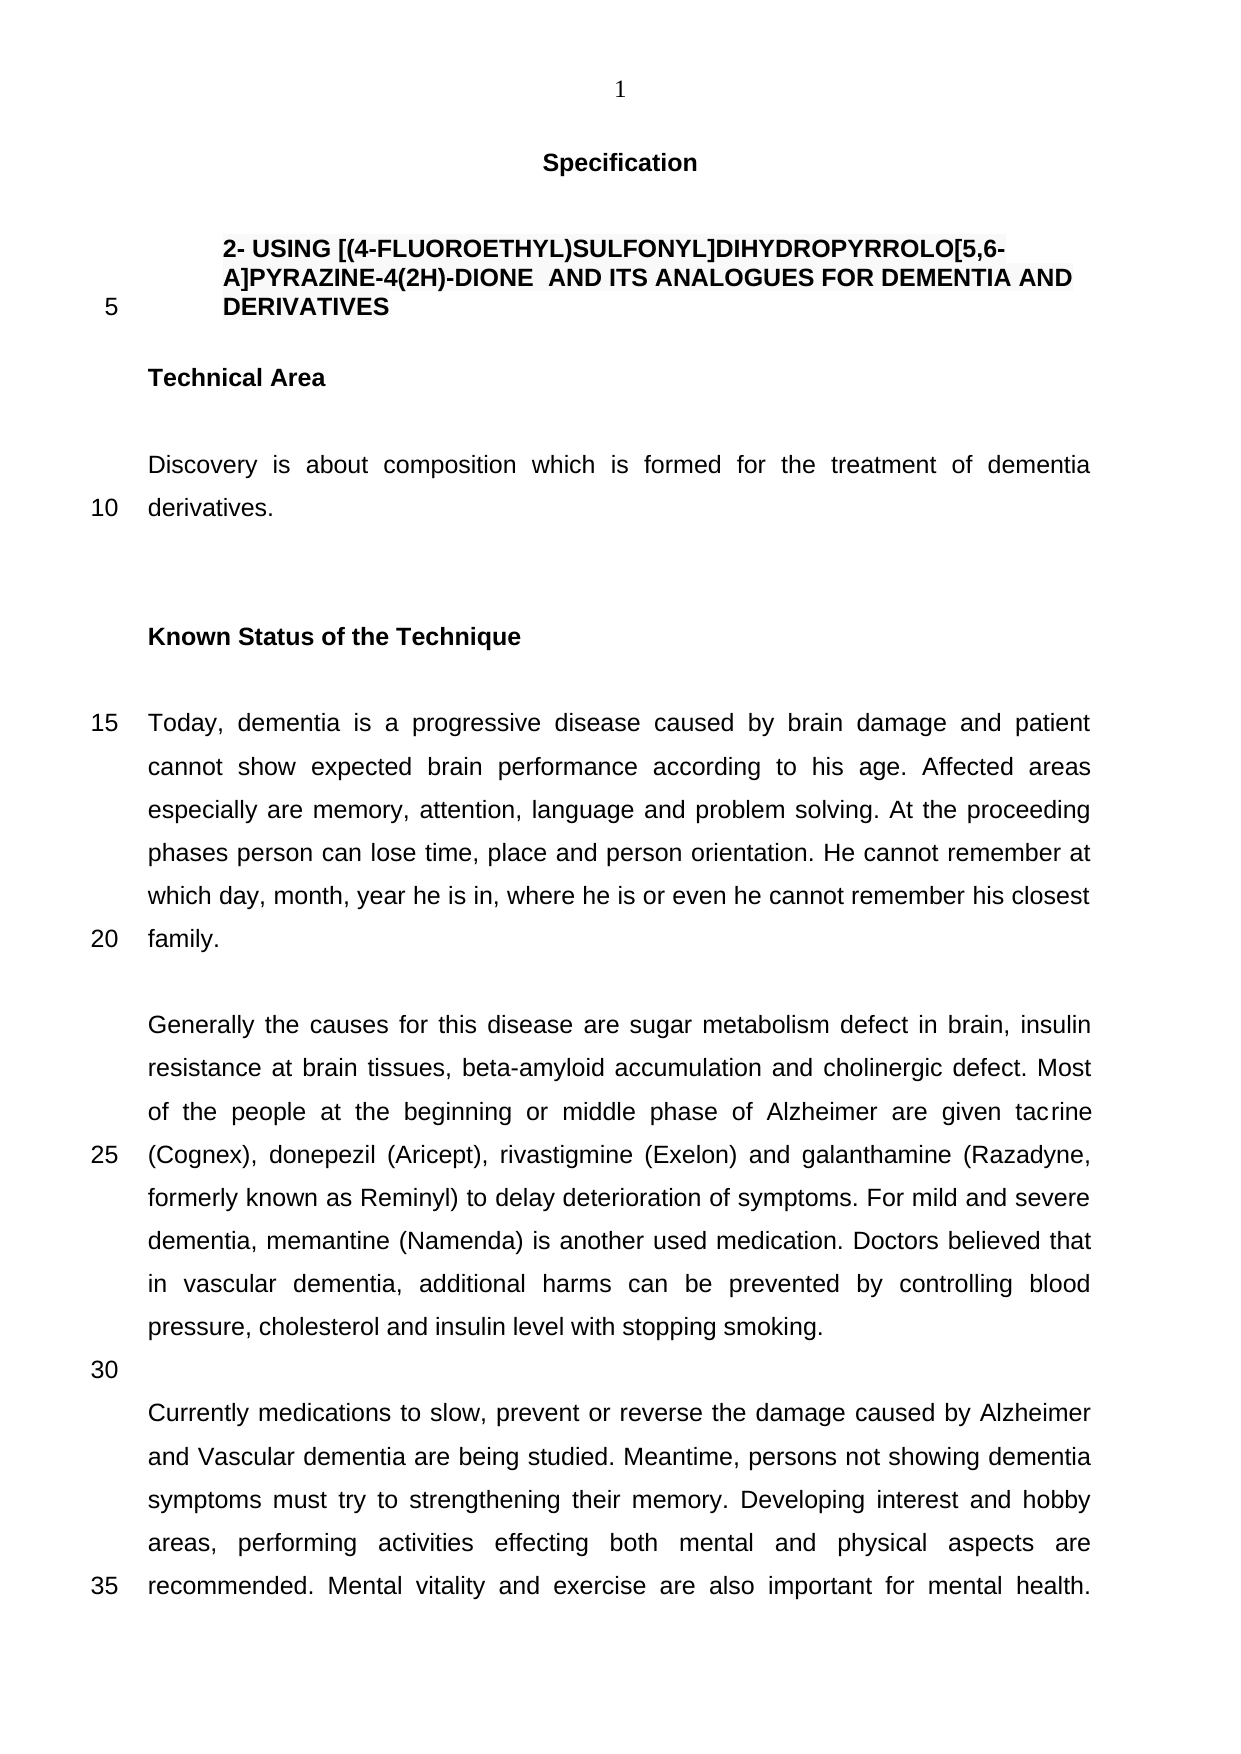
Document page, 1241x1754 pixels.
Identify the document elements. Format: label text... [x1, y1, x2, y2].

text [148, 1398, 1092, 1599]
text Discovery is about composition which is formed for the treatment of dementia derivatives. [148, 449, 1092, 521]
text Specification [148, 148, 1092, 176]
list 2- USING [(4-FLUOROETHYL)SULFONYL]DIHYDROPYRROLO[5,6-A]PYRAZINE-4(2H)-DIONE AND ITS ANALOGUES FOR DEMENTIA AND DERIVATIVES [389, 234, 1092, 320]
text Generally the causes for this disease are sugar metabolism defect in brain, insulin resistance at brain tissues, beta-amyloid accumulation and cholinergic defect. Most of the people at the beginning or middle phase of Alzheimer are given tacrine (Cognex), donepezil (Aricept), rivastigmine (Exelon) and galanthamine (Razadyne, formerly known as Reminyl) to delay deterioration of symptoms. For mild and severe dementia, memantine (Namenda) is another used medication. Doctors believed that in vascular dementia, additional harms can be prevented by controlling blood pressure, cholesterol and insulin level with stopping smoking. [148, 1010, 1092, 1341]
text Technical Area [148, 363, 1092, 392]
text Today, dementia is a progressive disease caused by brain damage and patient cannot show expected brain performance according to his age. Affected areas especially are memory, attention, language and problem solving. At the proceeding phases person can lose time, place and person orientation. He cannot remember at which day, month, year he is in, where he is or even he cannot remember his closest family. [148, 708, 1092, 953]
text Known Status of the Technique [148, 622, 1092, 651]
